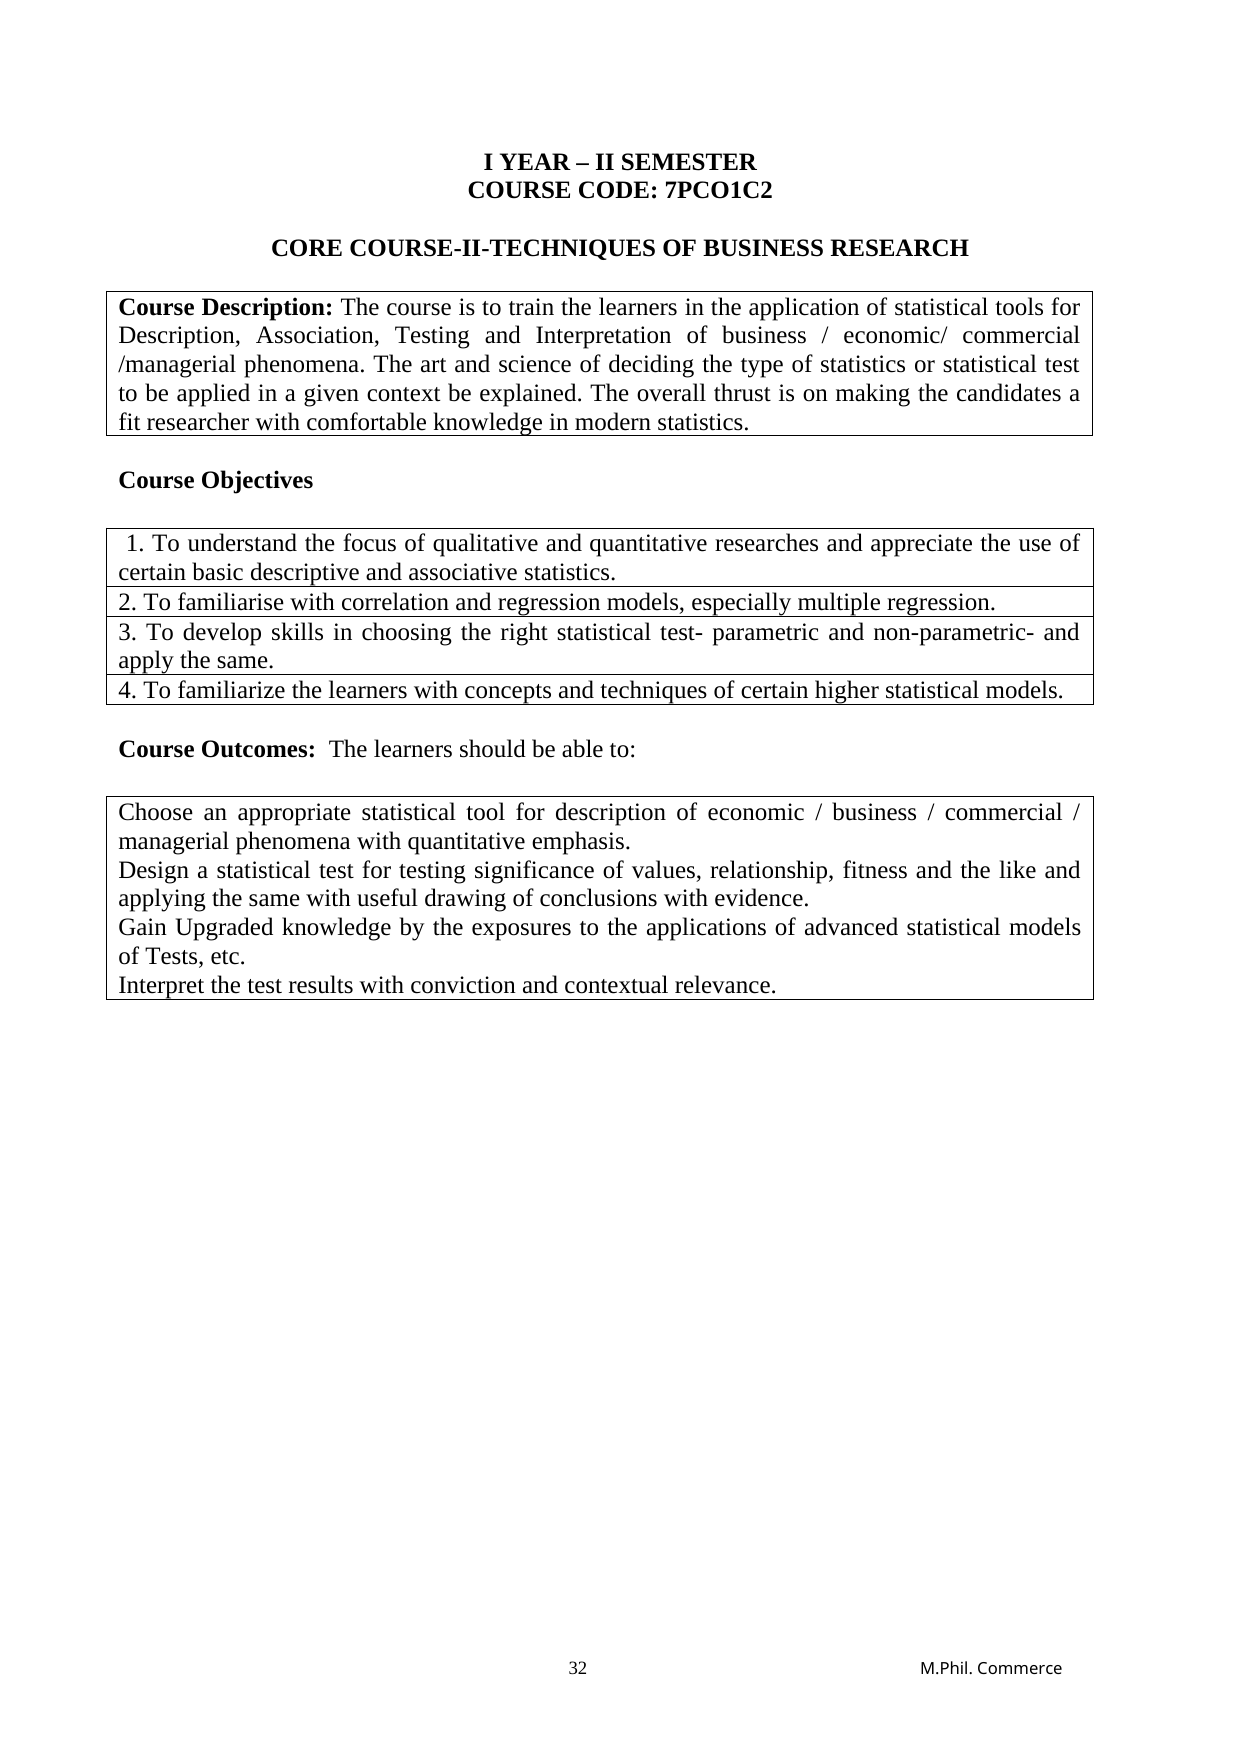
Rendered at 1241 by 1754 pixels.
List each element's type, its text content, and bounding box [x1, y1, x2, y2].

table_header Course Description: The course is to train the learners in the application of statistical tools for Description, Association, Testing and Interpretation of business / economic/ commercial /managerial phenomena. The art and science of deciding the type of statistics or statistical test to be applied in a given context be explained. The overall thrust is on making the candidates a fit researcher with comfortable knowledge in modern statistics. [107, 292, 1092, 435]
table_cell 4. To familiarize the learners with concepts and techniques of certain higher statistical models. [107, 675, 1093, 704]
table_cell 2. To familiarise with correlation and regression models, especially multiple regression. [107, 587, 1093, 616]
text Course Objectives [118, 465, 1122, 494]
text COURSE CODE: 7PCO1C2 [118, 176, 1122, 204]
table_cell 3. To develop skills in choosing the right statistical test- parametric and non-parametric- and apply the same. [107, 617, 1093, 674]
text CORE COURSE-II-TECHNIQUES OF BUSINESS RESEARCH [118, 233, 1122, 262]
text I YEAR – II SEMESTER [118, 147, 1122, 176]
text Course Outcomes: The learners should be able to: [118, 734, 1122, 763]
table_header Choose an appropriate statistical tool for description of economic / business / commercial / managerial phenomena with quantitative emphasis. Design a statistical test for testing significance of values, relationship, fitness and the like and applying the same with useful drawing of conclusions with evidence. Gain Upgraded knowledge by the exposures to the applications of advanced statistical models of Tests, etc. Interpret the test results with conviction and contextual relevance. [107, 797, 1093, 998]
table_header 1. To understand the focus of qualitative and quantitative researches and appreciate the use of certain basic descriptive and associative statistics. [107, 529, 1093, 586]
